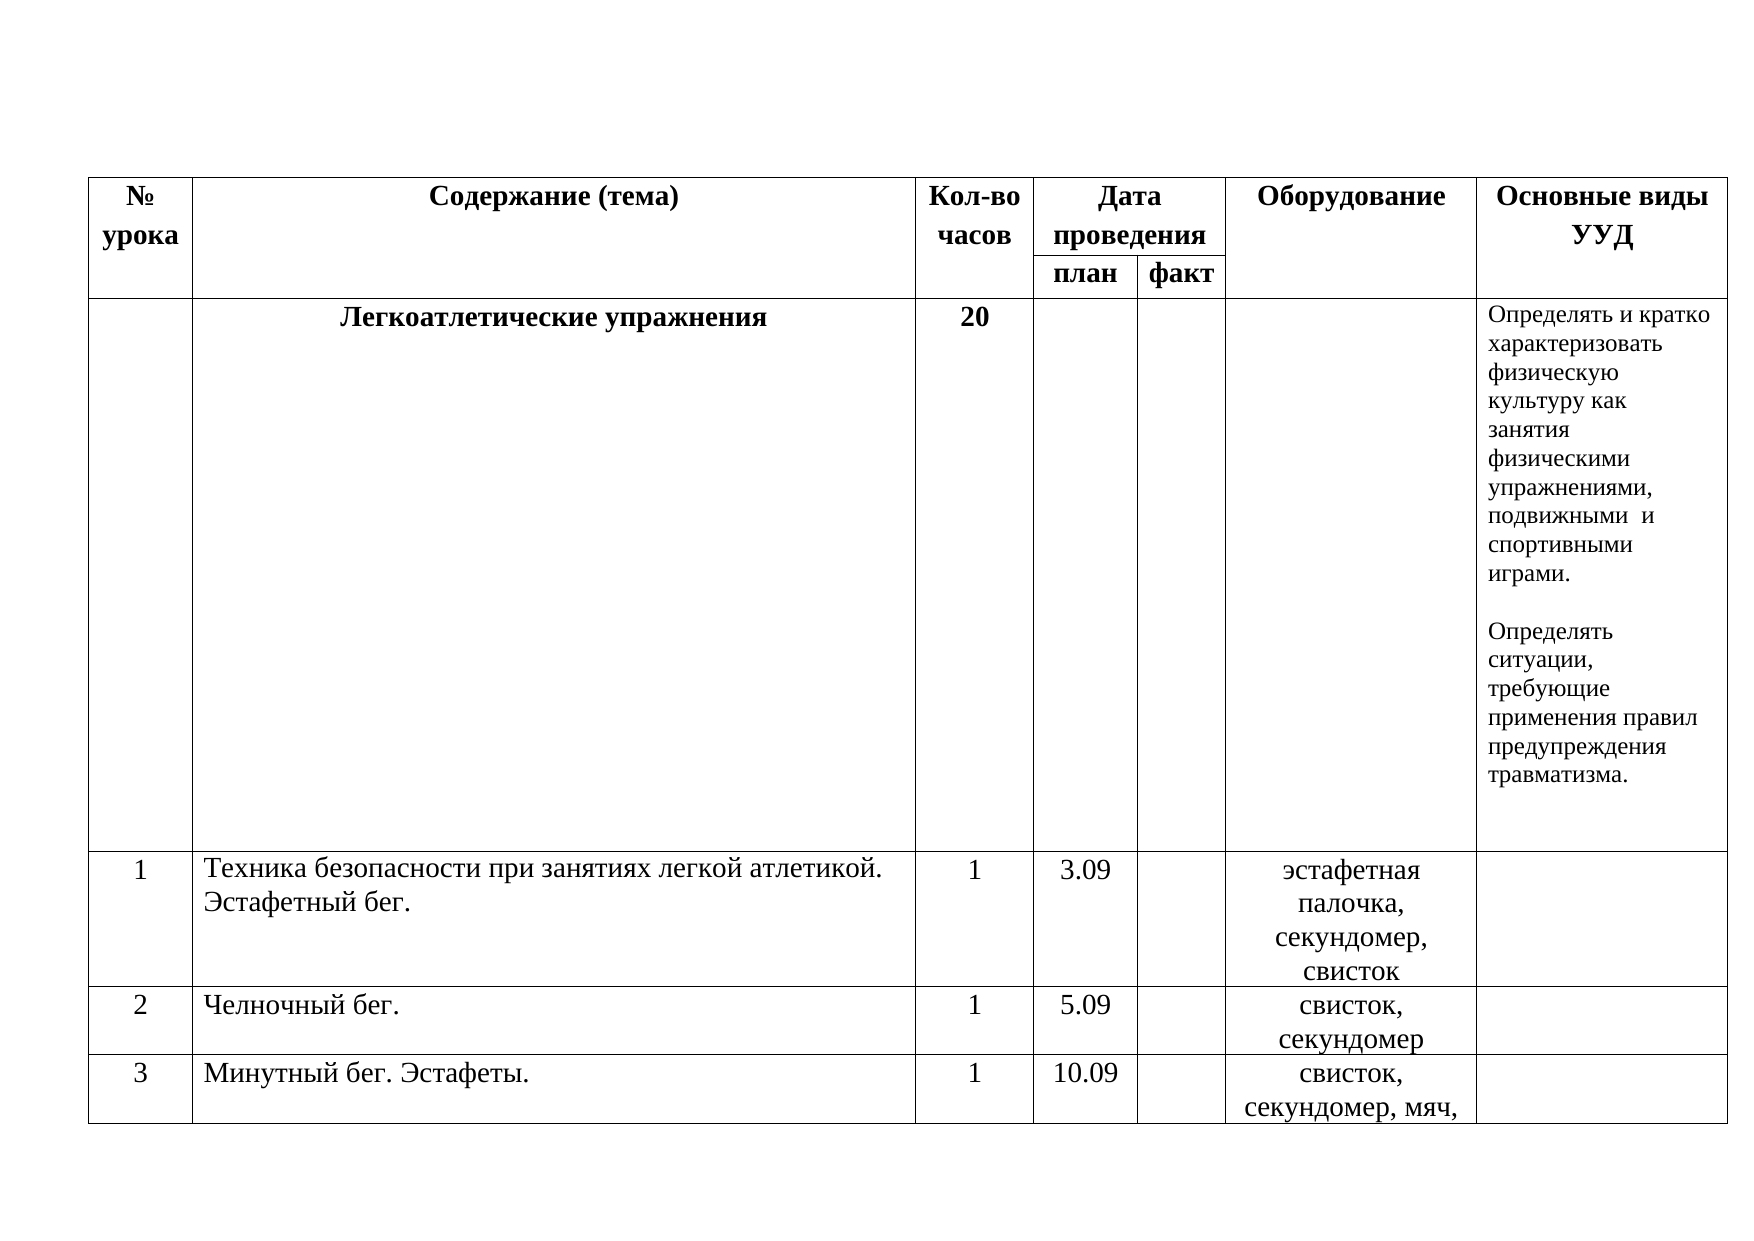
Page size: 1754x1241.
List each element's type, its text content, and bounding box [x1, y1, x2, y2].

table_cell 1 [89, 852, 192, 986]
table_cell 3.09 [1034, 852, 1137, 986]
table_cell 1 [916, 987, 1033, 1054]
table_cell эстафетная палочка, секундомер, свисток [1226, 852, 1476, 986]
table_cell 20 [916, 299, 1033, 851]
table_cell 3 [89, 1055, 192, 1122]
table_header Содержание (тема) [193, 178, 915, 298]
table_header Дата проведения [1034, 178, 1225, 254]
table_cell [1226, 1055, 1476, 1122]
table_cell [1138, 852, 1225, 986]
table_cell [1477, 852, 1727, 986]
table_header № урока [89, 178, 192, 298]
table_cell [1477, 987, 1727, 1054]
table_cell [1034, 299, 1137, 851]
table_cell план [1034, 256, 1137, 298]
table_cell 1 [916, 1055, 1033, 1122]
table_cell Легкоатлетические упражнения [193, 299, 915, 851]
table_header Основные виды УУД [1477, 178, 1727, 298]
table_cell [89, 299, 192, 851]
table_cell свисток, секундомер [1226, 987, 1476, 1054]
table_cell Челночный бег. [193, 987, 915, 1054]
table_header Кол-во часов [916, 178, 1033, 298]
table_cell [1138, 299, 1225, 851]
table_cell [1226, 299, 1476, 851]
table_cell 10.09 [1034, 1055, 1137, 1122]
table_header Оборудование [1226, 178, 1476, 298]
table_cell факт [1138, 256, 1225, 298]
table_cell 2 [89, 987, 192, 1054]
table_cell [193, 1055, 915, 1122]
table_cell [1138, 987, 1225, 1054]
table_cell Определять и кратко характеризовать физическую культуру как занятия физическими упражнениями, подвижными и спортивными играми. Определять ситуации, требующие применения правил предупреждения травматизма. [1477, 299, 1727, 851]
table_cell Техника безопасности при занятиях легкой атлетикой. Эстафетный бег. [193, 852, 915, 986]
table_cell [1477, 1055, 1727, 1122]
table_cell [1138, 1055, 1225, 1122]
table_cell 5.09 [1034, 987, 1137, 1054]
table_cell 1 [916, 852, 1033, 986]
